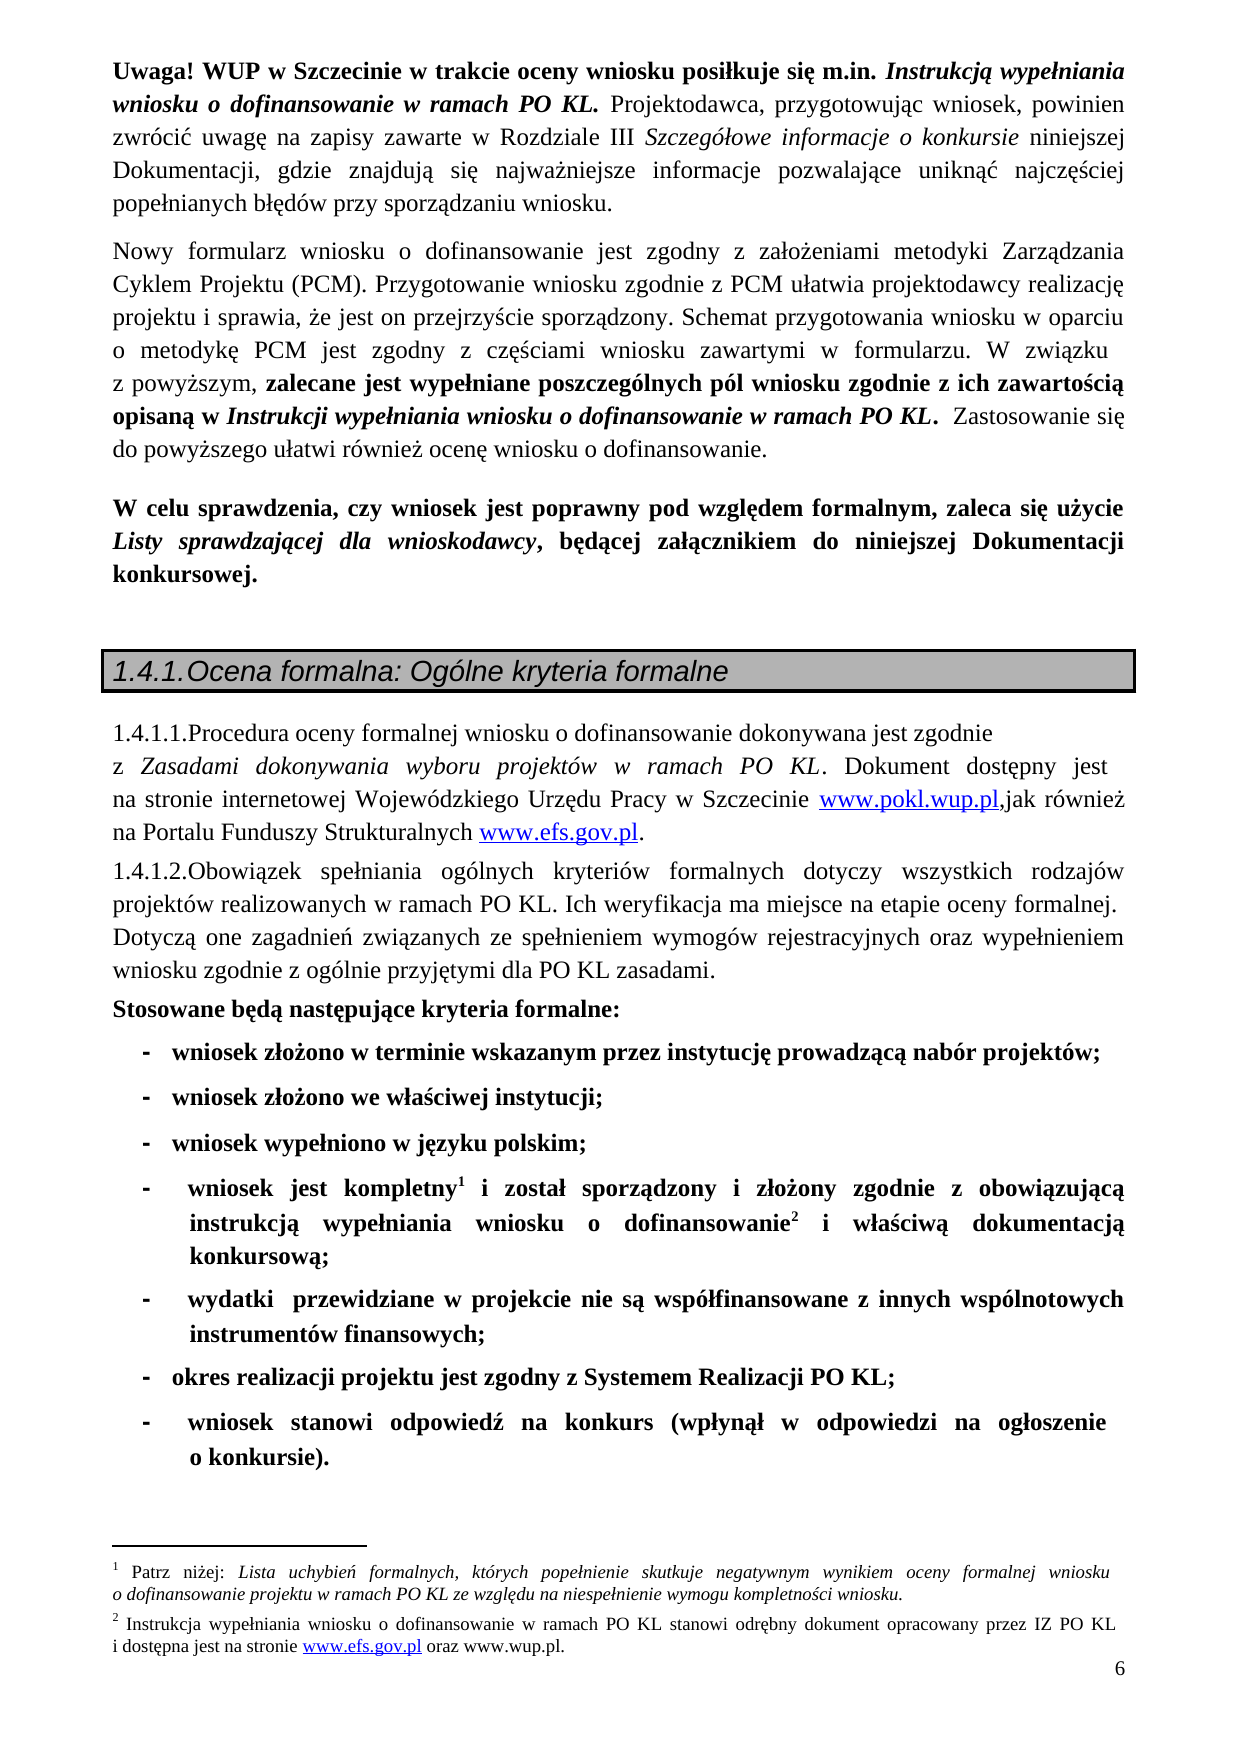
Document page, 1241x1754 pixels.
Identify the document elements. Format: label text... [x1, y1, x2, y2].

list wydatki przewidziane w projekcie nie są współfinansowane z innych wspólnotowych instrumentów finansowych; [142, 1281, 1125, 1348]
list wniosek stanowi odpowiedź na konkurs (wpłynął w odpowiedzi na ogłoszenie o konkursie). [142, 1403, 1125, 1471]
text Uwaga! WUP w Szczecinie w trakcie oceny wniosku posiłkuje się m.in. Instrukcją wypełniania wniosku o dofinansowanie w ramach PO KL. Projektodawca, przygotowując wniosek, powinien zwrócić uwagę na zapisy zawarte w Rozdziale III Szczegółowe informacje o konkursie niniejszej Dokumentacji, gdzie znajdują się najważniejsze informacje pozwalające uniknąć najczęściej popełnianych błędów przy sporządzaniu wniosku. [112, 56, 1125, 217]
text W celu sprawdzenia, czy wniosek jest poprawny pod względem formalnym, zaleca się użycie Listy sprawdzającej dla wnioskodawcy, będącej załącznikiem do niniejszej Dokumentacji konkursowej. [112, 488, 1125, 588]
list okres realizacji projektu jest zgodny z Systemem Realizacji PO KL; [142, 1358, 1125, 1392]
text Nowy formularz wniosku o dofinansowanie jest zgodny z założeniami metodyki Zarządzania Cyklem Projektu (PCM). Przygotowanie wniosku zgodnie z PCM ułatwia projektodawcy realizację projektu i sprawia, że jest on przejrzyście sporządzony. Schemat przygotowania wniosku w oparciu o metodykę PCM jest zgodny z częściami wniosku zawartymi w formularzu. W związku z powyższym, zalecane jest wypełniane poszczególnych pól wniosku zgodnie z ich zawartością opisaną w Instrukcji wypełniania wniosku o dofinansowanie w ramach PO KL. Zastosowanie się do powyższego ułatwi również ocenę wniosku o dofinansowanie. [112, 236, 1125, 463]
list wniosek wypełniono w języku polskim; [142, 1124, 1125, 1158]
list Procedura oceny formalnej wniosku o dofinansowanie dokonywana jest zgodnie z Zasadami dokonywania wyboru projektów w ramach PO KL. Dokument dostępny jest na stronie internetowej Wojewódzkiego Urzędu Pracy w Szczecinie www.pokl.wup.pl,jak również na Portalu Funduszy Strukturalnych www.efs.gov.pl. [112, 718, 1125, 846]
list wniosek jest kompletny i został sporządzony i złożony zgodnie z obowiązującą instrukcją wypełniania wniosku o dofinansowanie i właściwą dokumentacją konkursową; [142, 1170, 1125, 1270]
subtitle Ocena formalna: Ogólne kryteria formalne [104, 652, 1133, 689]
text Stosowane będą następujące kryteria formalne: [112, 994, 1125, 1023]
list Obowiązek spełniania ogólnych kryteriów formalnych dotyczy wszystkich rodzajów projektów realizowanych w ramach PO KL. Ich weryfikacja ma miejsce na etapie oceny formalnej. Dotyczą one zagadnień związanych ze spełnieniem wymogów rejestracyjnych oraz wypełnieniem wniosku zgodnie z ogólnie przyjętymi dla PO KL zasadami. [112, 856, 1125, 984]
list wniosek złożono w terminie wskazanym przez instytucję prowadzącą nabór projektów; [142, 1034, 1125, 1068]
list wniosek złożono we właściwej instytucji; [142, 1079, 1125, 1113]
